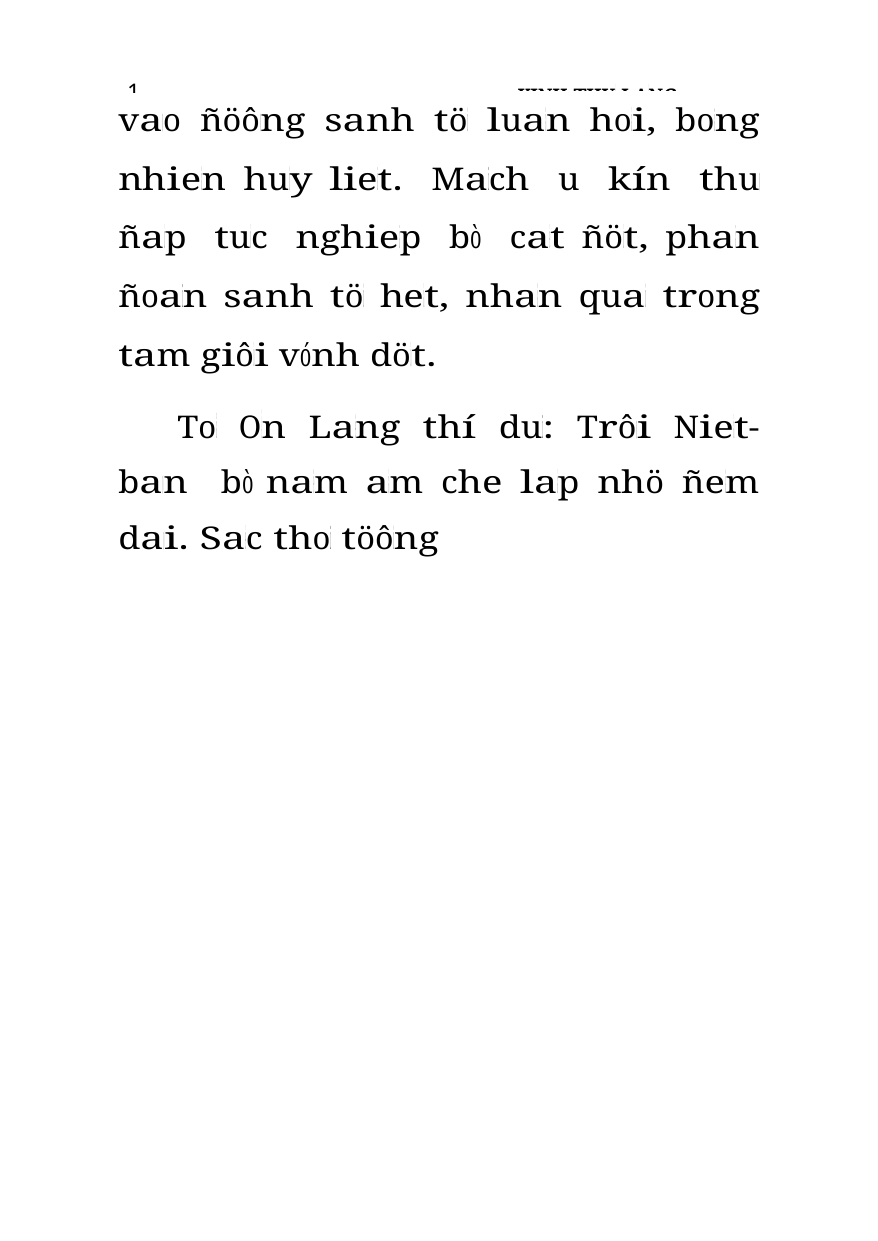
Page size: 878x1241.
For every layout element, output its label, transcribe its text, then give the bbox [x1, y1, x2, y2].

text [118, 98, 760, 376]
text Toå OÂn Laêng thí duï: Trôøi Nieát-baøn bò naêm aám che laáp nhö ñeâm daøi. Saéc thoï töôûng [118, 404, 759, 559]
